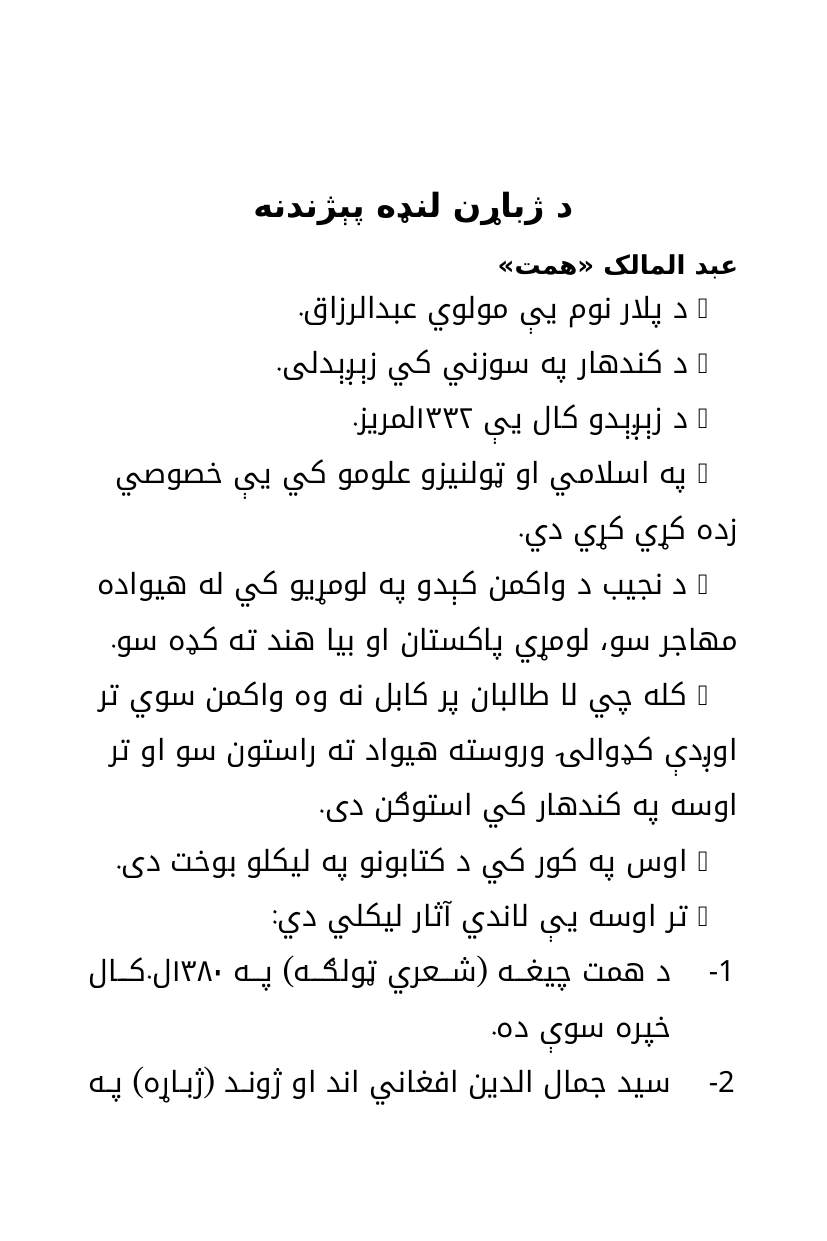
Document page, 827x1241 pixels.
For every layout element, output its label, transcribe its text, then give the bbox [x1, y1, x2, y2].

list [89, 1055, 708, 1110]
text د كندهار په سوزني كي زېږېدلى. [89, 336, 738, 391]
text عبد المالک «همت» [89, 250, 738, 281]
text كله چي لا طالبان پر كابل نه وه واكمن سوي تر اوږدې كډوالۍ وروسته هيواد ته راستون سو او تر اوسه په كندهار كي استوګن دى. [89, 668, 738, 834]
list د همت چيغه (شعري ټولګه) په ١٣٨٠ل.كال خپره سوې ده. [89, 944, 708, 1055]
text اوس په كور كي د كتابونو په ليكلو بوخت دى. [89, 834, 738, 889]
text تر اوسه يې لاندي آثار ليكلي دي: [89, 889, 738, 944]
text په اسلامي او ټولنيزو علومو كي يې خصوصي زده كړي كړي دي. [89, 447, 738, 557]
text د زېږېدو كال يې ١٣٣٢لمريز. [89, 391, 738, 447]
text د نجيب د واكمن كېدو په لومړيو كي له هيواده مهاجر سو، لومړي پاكستان او بيا هند ته كډه سو. [89, 557, 738, 668]
text د پلار نوم يې مولوي عبدالرزاق. [89, 281, 738, 336]
text د ژباړن لنډه پېژندنه [89, 186, 738, 225]
